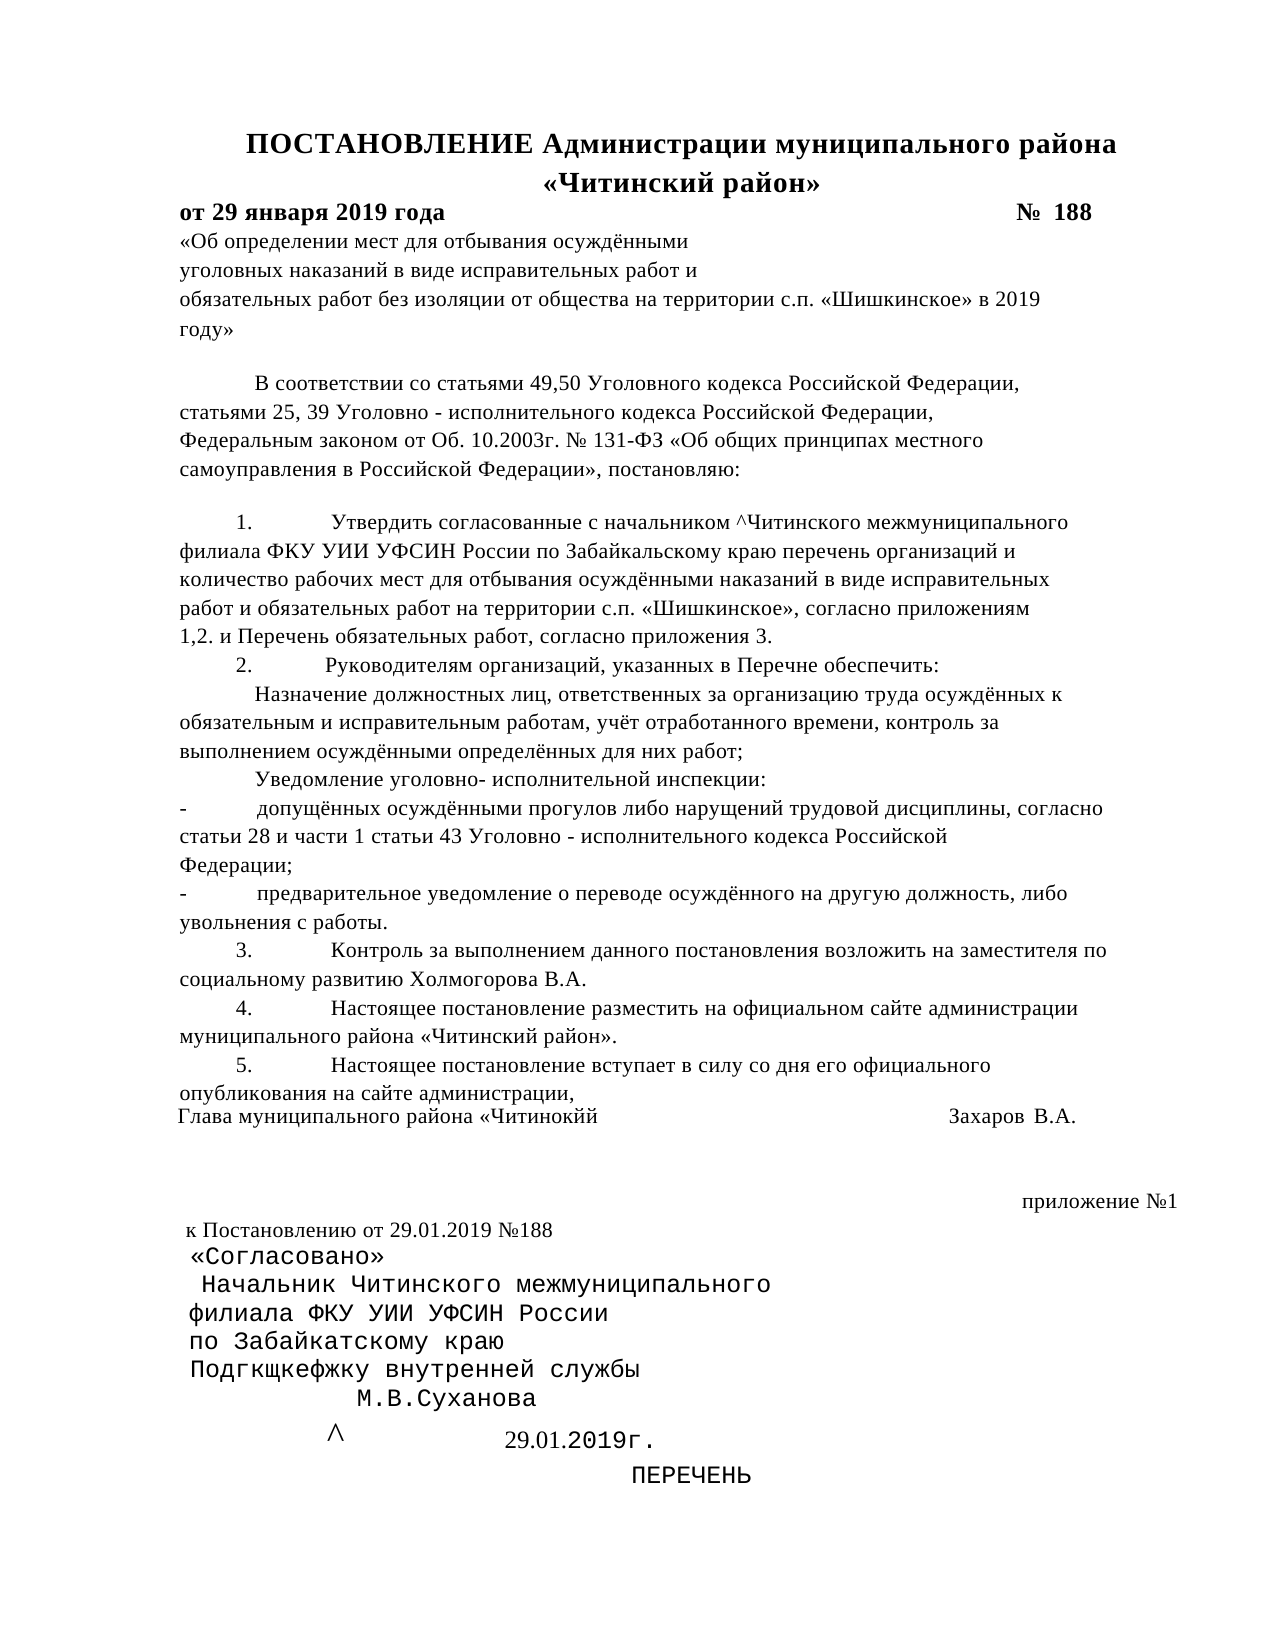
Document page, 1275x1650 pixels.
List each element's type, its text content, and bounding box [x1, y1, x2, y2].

text М.В.Суханова [357, 1385, 1186, 1413]
text приложение №1 [177, 1186, 1178, 1214]
text от 29 января 2019 года № 188 [179, 200, 1186, 225]
text 5. Настоящее постановление вступает в силу со дня его официального [179, 1049, 1184, 1078]
text к Постановлению от 29.01.2019 №188 [186, 1214, 1186, 1243]
text обязательных работ без изоляции от общества на территории с.п. «Шишкинское» в 2019 году» [179, 283, 1157, 342]
text 2. Руководителям организаций, указанных в Перечне обеспечить: [179, 649, 1186, 678]
text ^ 29.01.2019г. [326, 1413, 1186, 1457]
text В соответствии со статьями 49,50 Уголовного кодекса Российской Федерации, статьями 25, 39 Уголовно - исполнительного кодекса Российской Федерации, Федеральным законом от Об. 10.2003г. № 131-ФЗ «Об общих принципах местного самоуправления в Российской Федерации», постановляю: [179, 368, 1184, 482]
text Глава муниципального района «Читинокйй Захаров В.А. [177, 1106, 1186, 1128]
text Подгкщкефжку внутренней службы [190, 1357, 1186, 1385]
text Назначение должностных лиц, ответственных за организацию труда осуждённых к обязательным и исправительным работам, учёт отработанного времени, контроль за выполнением осуждёнными определённых для них работ; [179, 678, 1184, 764]
text «Согласовано» [177, 1243, 1186, 1272]
text Уведомление уголовно- исполнительной инспекции: [179, 764, 1186, 792]
text - предварительное уведомление о переводе осуждённого на другую должность, либо увольнения с работы. [179, 878, 1184, 935]
text - допущённых осуждёнными прогулов либо нарущений трудовой дисциплины, согласно статьи 28 и части 1 статьи 43 Уголовно - исполнительного кодекса Российской Федерации; [179, 792, 1184, 878]
text ПЕРЕЧЕНЬ [196, 1457, 1186, 1490]
text 4. Настоящее постановление разместить на официальном сайте администрации муниципального района «Читинский район». [179, 992, 1184, 1049]
text ПОСТАНОВЛЕНИЕ Администрации муниципального района «Читинский район» [177, 123, 1186, 200]
text «Об определении мест для отбывания осуждёнными уголовных наказаний в виде исправительных работ и [179, 225, 776, 283]
text 1. Утвердить согласованные с начальником ^Читинского межмуниципального филиала ФКУ УИИ УФСИН России по Забайкальскому краю перечень организаций и количество рабочих мест для отбывания осуждёнными наказаний в виде исправительных работ и обязательных работ на территории с.п. «Шишкинское», согласно приложениям 1,2. и Перечень обязательных работ, согласно приложения 3. [179, 507, 1184, 649]
text опубликования на сайте администрации, [179, 1078, 791, 1106]
text 3. Контроль за выполнением данного постановления возложить на заместителя по социальному развитию Холмогорова В.А. [179, 935, 1184, 992]
text Начальник Читинского межмуниципального филиала ФКУ УИИ УФСИН России по Забайкатскому краю [189, 1272, 1186, 1357]
